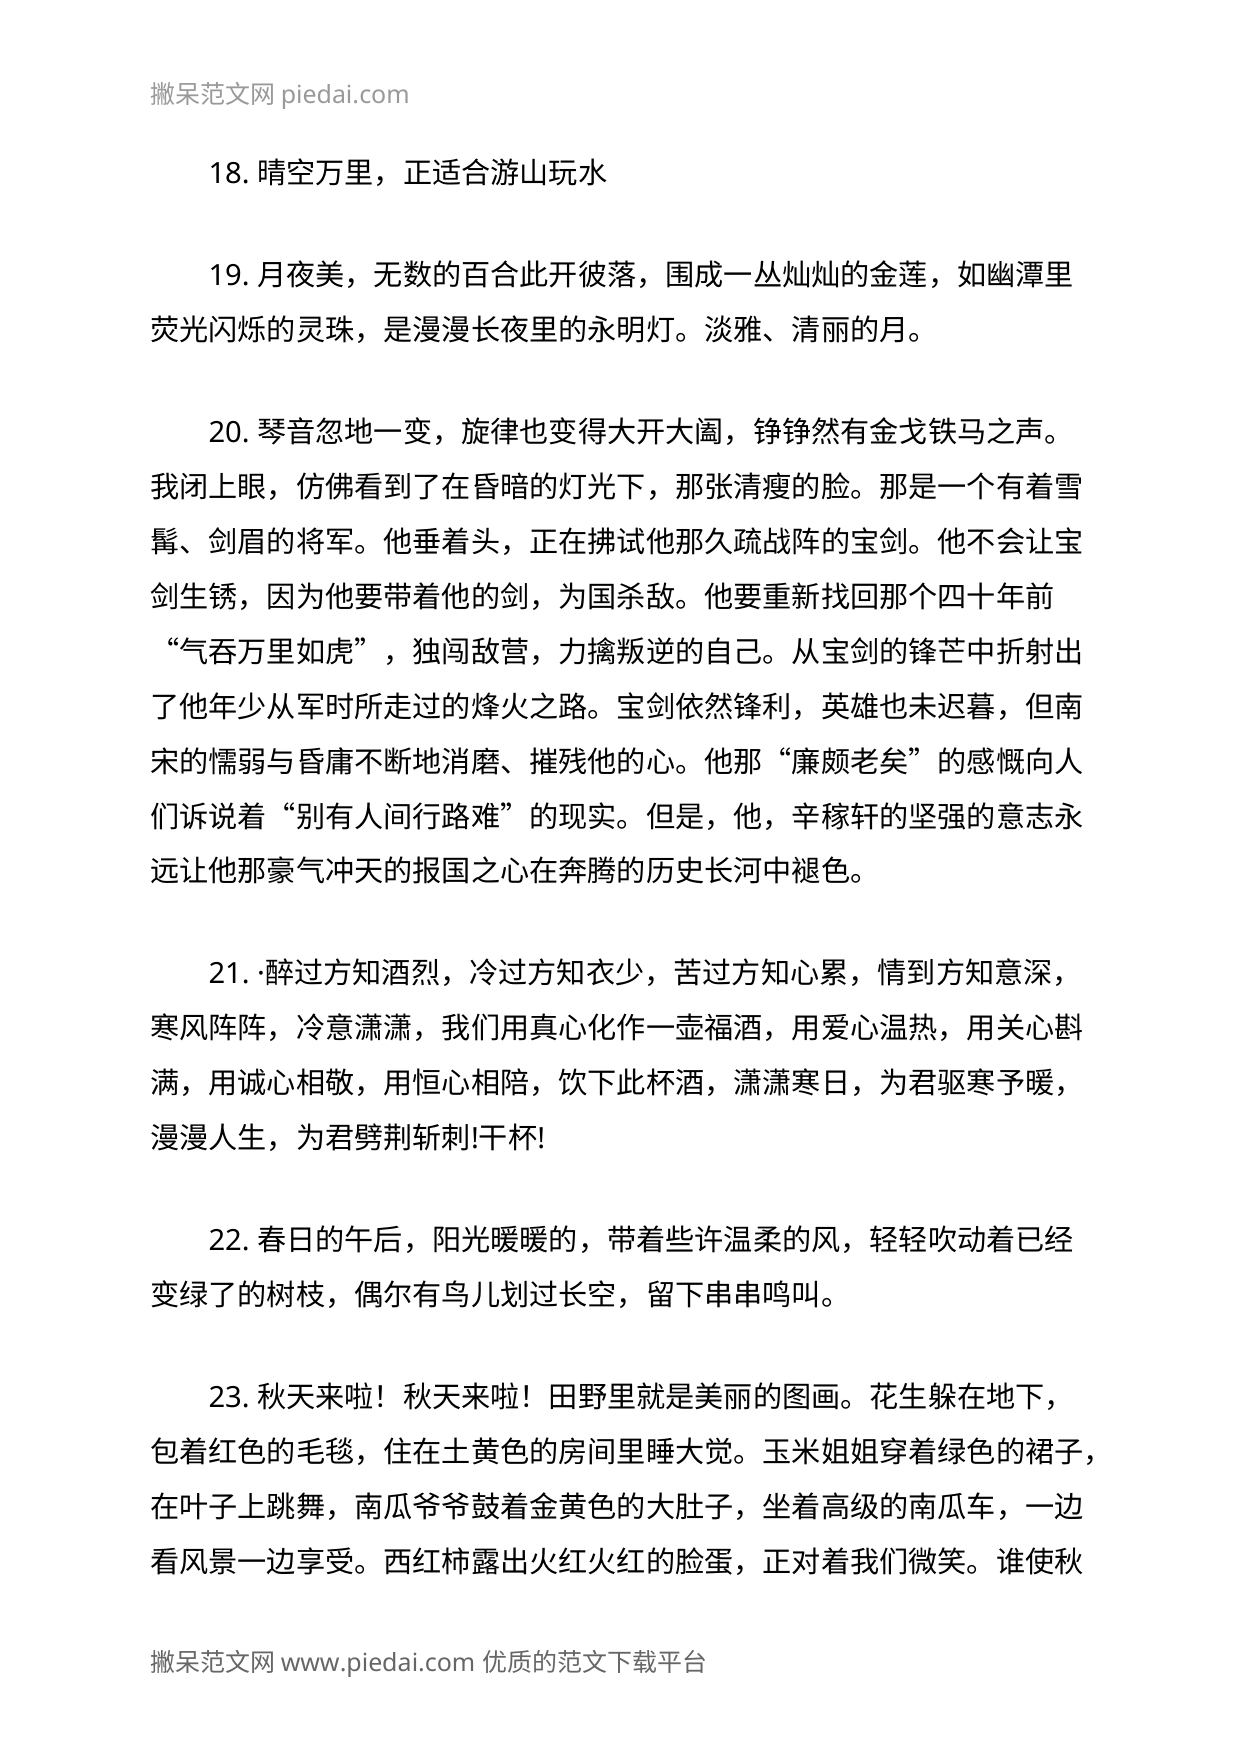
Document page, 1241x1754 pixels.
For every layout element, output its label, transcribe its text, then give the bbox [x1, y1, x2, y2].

text 18. 晴空万里，正适合游山玩水 [150, 150, 1090, 192]
text 20. 琴音忽地一变，旋律也变得大开大阖，铮铮然有金戈铁马之声。我闭上眼，仿佛看到了在昏暗的灯光下，那张清瘦的脸。那是一个有着雪髯、剑眉的将军。他垂着头，正在拂试他那久疏战阵的宝剑。他不会让宝剑生锈，因为他要带着他的剑，为国杀敌。他要重新找回那个四十年前“气吞万里如虎”，独闯敌营，力擒叛逆的自己。从宝剑的锋芒中折射出了他年少从军时所走过的烽火之路。宝剑依然锋利，英雄也未迟暮，但南宋的懦弱与昏庸不断地消磨、摧残他的心。他那“廉颇老矣”的感慨向人们诉说着“别有人间行路难”的现实。但是，他，辛稼轩的坚强的意志永远让他那豪气冲天的报国之心在奔腾的历史长河中褪色。 [150, 409, 1090, 890]
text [150, 1373, 1090, 1580]
text 22. 春日的午后，阳光暖暖的，带着些许温柔的风，轻轻吹动着已经变绿了的树枝，偶尔有鸟儿划过长空，留下串串鸣叫。 [150, 1217, 1090, 1314]
text 21. ·醉过方知酒烈，冷过方知衣少，苦过方知心累，情到方知意深，寒风阵阵，冷意潇潇，我们用真心化作一壶福酒，用爱心温热，用关心斟满，用诚心相敬，用恒心相陪，饮下此杯酒，潇潇寒日，为君驱寒予暖，漫漫人生，为君劈荆斩刺!干杯! [150, 950, 1090, 1157]
text 19. 月夜美，无数的百合此开彼落，围成一丛灿灿的金莲，如幽潭里荧光闪烁的灵珠，是漫漫长夜里的永明灯。淡雅、清丽的月。 [150, 252, 1090, 349]
